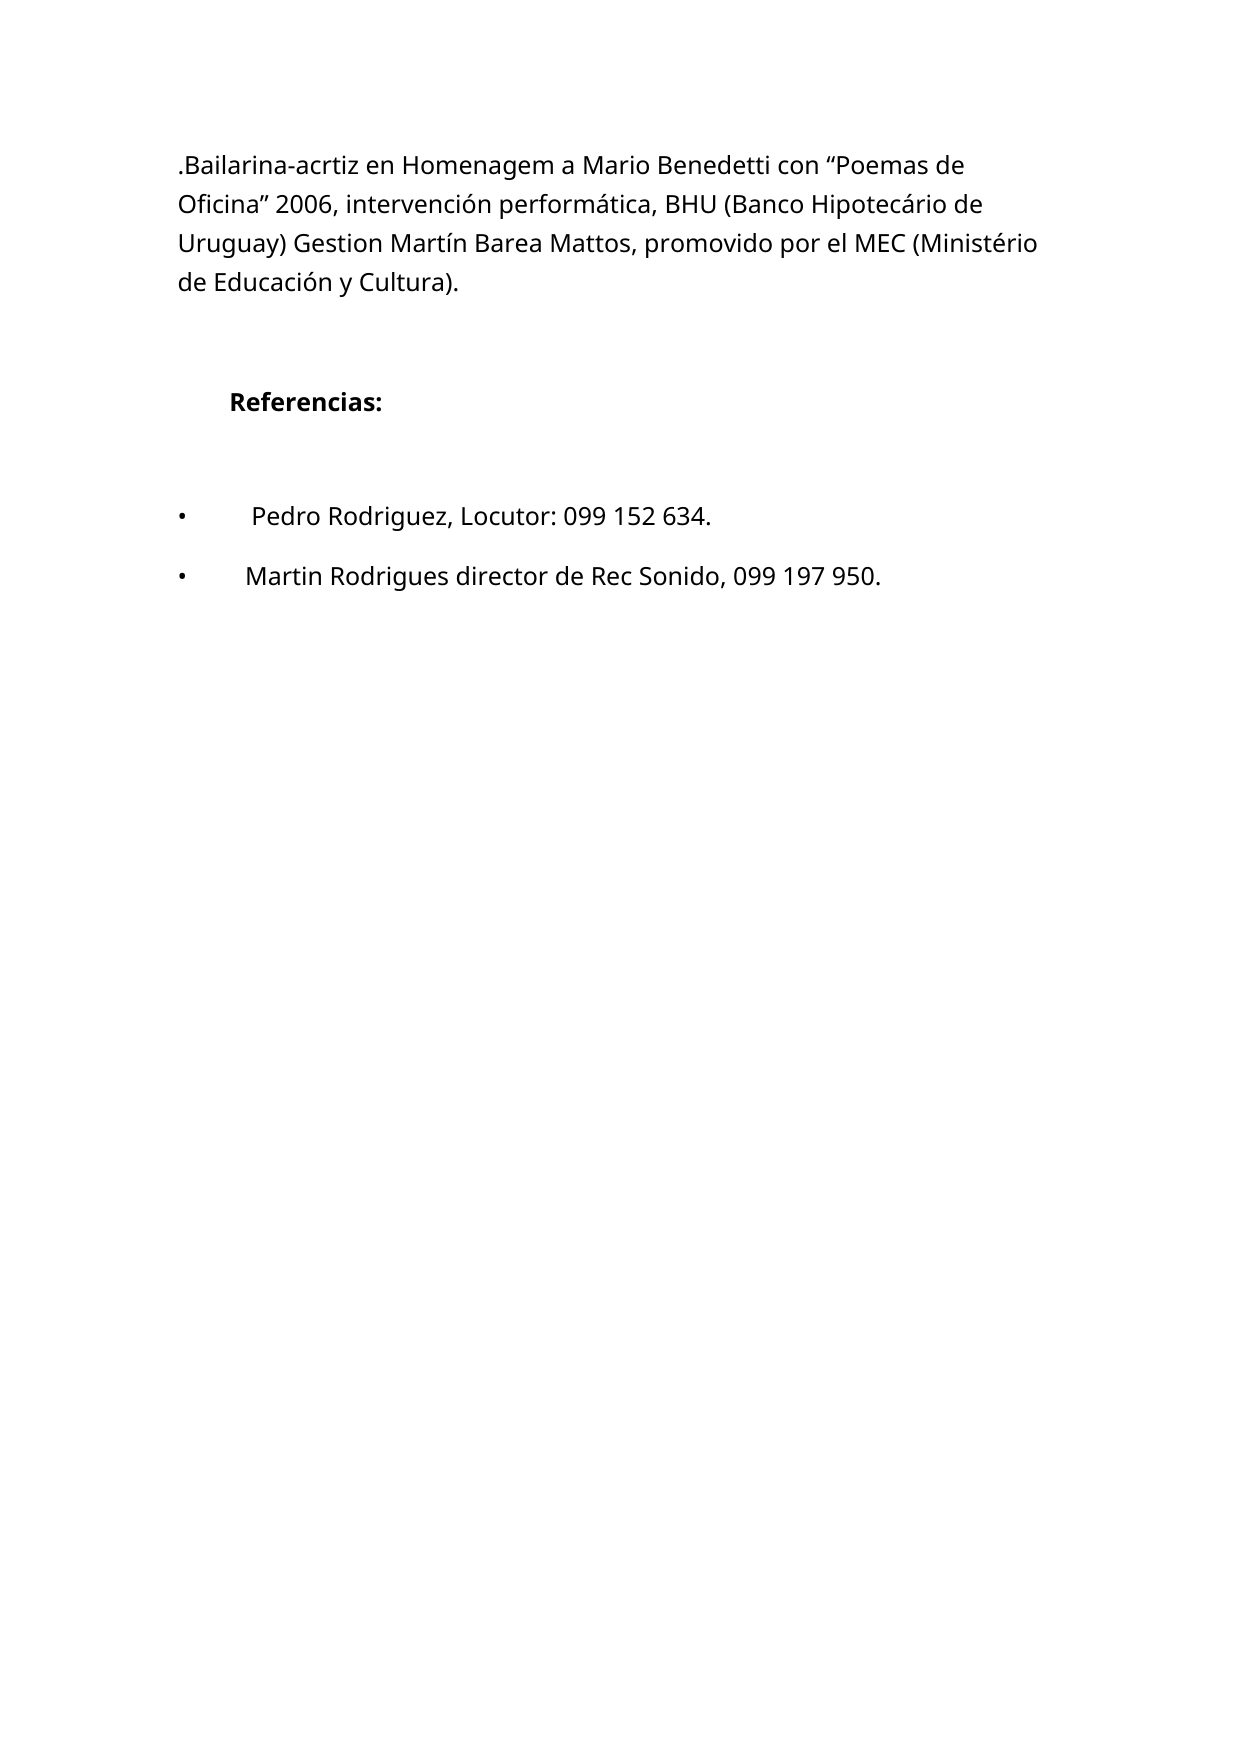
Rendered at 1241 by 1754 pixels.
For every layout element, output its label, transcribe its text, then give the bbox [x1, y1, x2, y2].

text .Bailarina-acrtiz en Homenagem a Mario Benedetti con “Poemas de Oficina” 2006, intervención performática, BHU (Banco Hipotecário de Uruguay) Gestion Martín Barea Mattos, promovido por el MEC (Ministério de Educación y Cultura). [177, 148, 1063, 299]
text Referencias: [177, 385, 1063, 419]
text • Pedro Rodriguez, Locutor: 099 152 634. [177, 499, 1063, 533]
text • Martin Rodrigues director de Rec Sonido, 099 197 950. [177, 559, 1063, 593]
